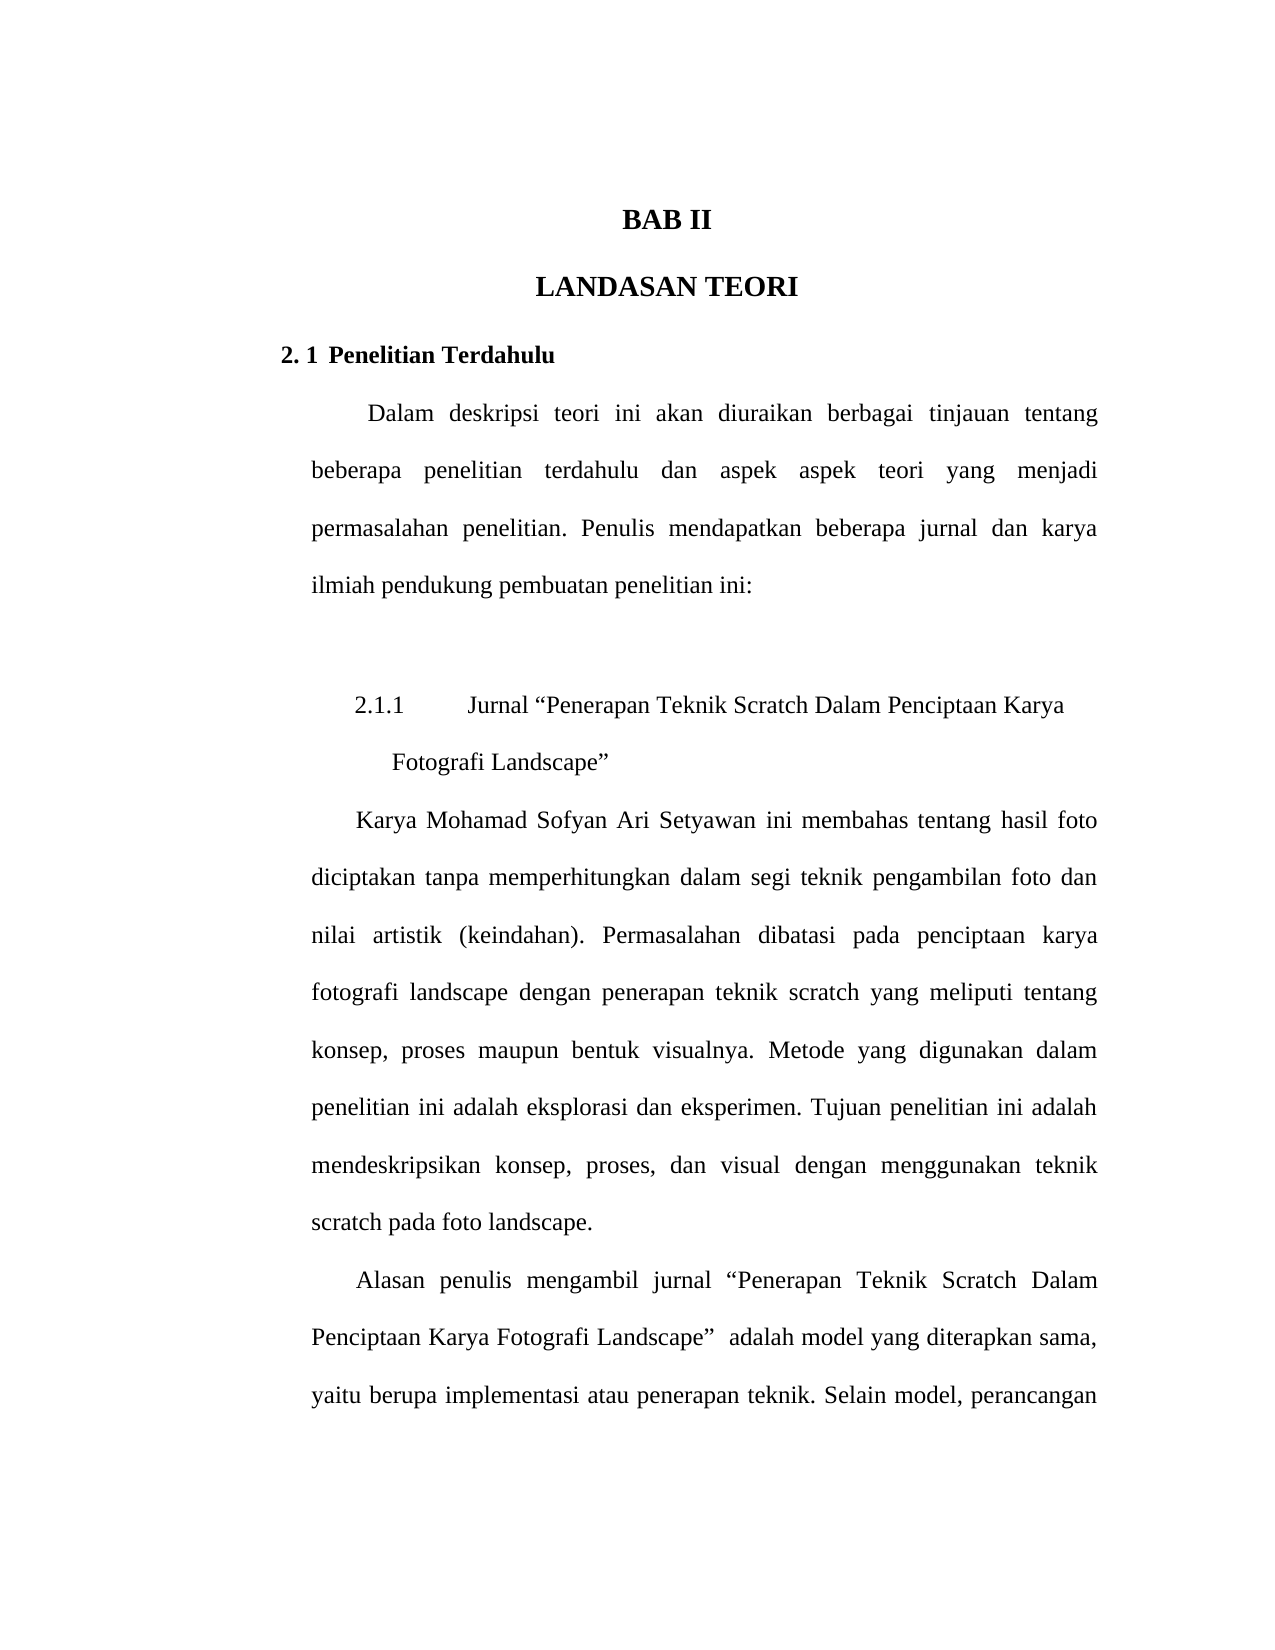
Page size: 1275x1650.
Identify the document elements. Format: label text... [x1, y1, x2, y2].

text Jurnal “Penerapan Teknik Scratch Dalam Penciptaan Karya Fotografi Landscape” [354, 690, 1098, 776]
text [311, 1265, 1098, 1408]
text BAB II [236, 202, 1098, 236]
text Dalam deskripsi teori ini akan diuraikan berbagai tinjauan tentang beberapa penelitian terdahulu dan aspek aspek teori yang menjadi permasalahan penelitian. Penulis mendapatkan beberapa jurnal dan karya ilmiah pendukung pembuatan penelitian ini: [311, 398, 1098, 599]
text LANDASAN TEORI [236, 269, 1098, 303]
list Karya Mohamad Sofyan Ari Setyawan ini membahas tentang hasil foto diciptakan tanpa memperhitungkan dalam segi teknik pengambilan foto dan nilai artistik (keindahan). Permasalahan dibatasi pada penciptaan karya fotografi landscape dengan penerapan teknik scratch yang meliputi tentang konsep, proses maupun bentuk visualnya. Metode yang digunakan dalam penelitian ini adalah eksplorasi dan eksperimen. Tujuan penelitian ini adalah mendeskripsikan konsep, proses, dan visual dengan menggunakan teknik scratch pada foto landscape. [311, 805, 1098, 1236]
text Penelitian Terdahulu [281, 341, 1098, 369]
